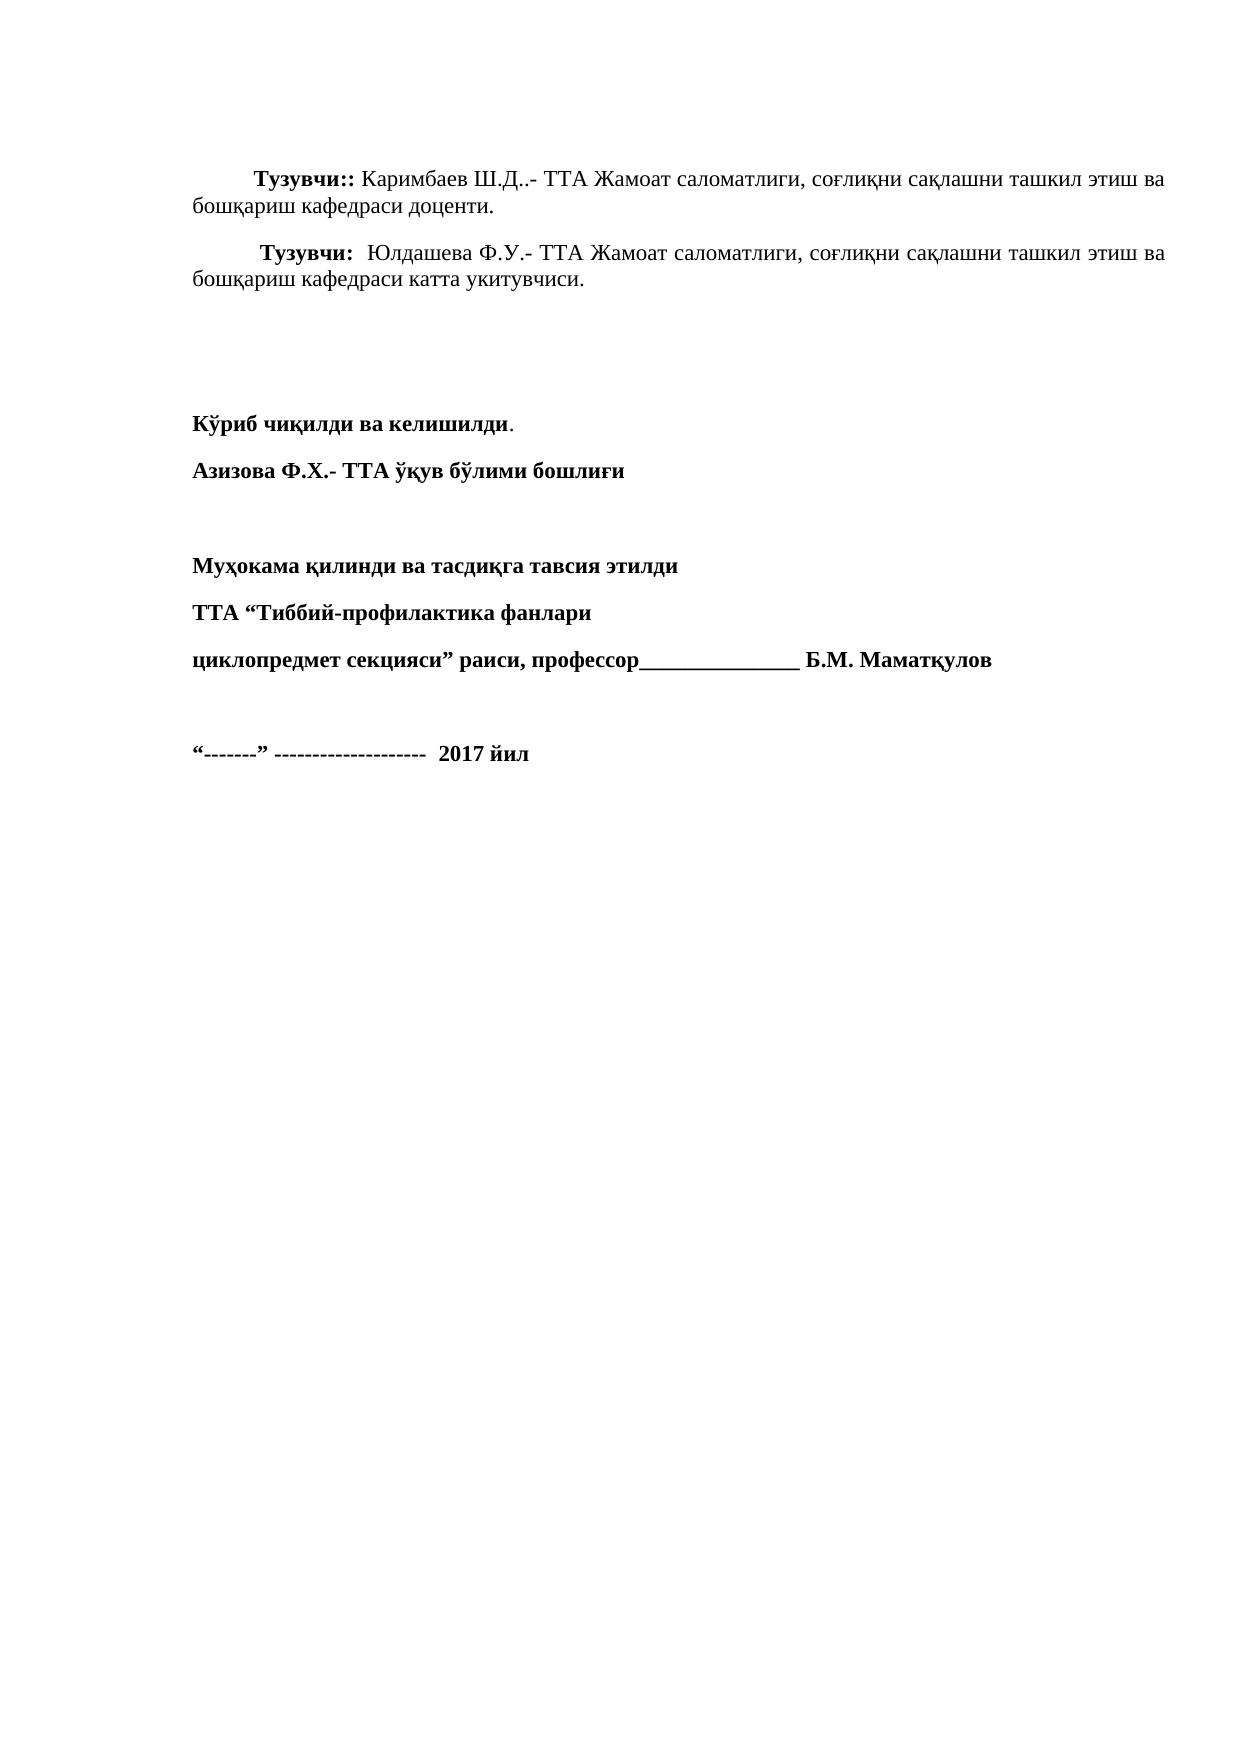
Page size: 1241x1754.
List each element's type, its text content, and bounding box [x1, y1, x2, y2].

text Тузувчи:: Каримбаев Ш.Д..- ТТА Жамоат саломатлиги, соғлиқни сақлашни ташкил этиш ва бошқариш кафедраси доценти. [192, 165, 1167, 218]
text Муҳокама қилинди ва тасдиқга тавсия этилди [192, 552, 1167, 578]
text Кўриб чиқилди ва келишилди. [192, 410, 1167, 436]
text “-------” -------------------- 2017 йил [192, 740, 1240, 767]
text Тузувчи: Юлдашева Ф.У.- ТТА Жамоат саломатлиги, соғлиқни сақлашни ташкил этиш ва бошқариш кафедраси катта укитувчиси. [192, 239, 1167, 292]
text ТТА “Тиббий-профилактика фанлари [192, 599, 1167, 625]
text Азизова Ф.Х.- ТТА ўқув бўлими бошлиғи [192, 457, 1167, 484]
text циклопредмет секцияси” раиси, профессор______________ Б.М. Маматқулов [192, 646, 1167, 672]
